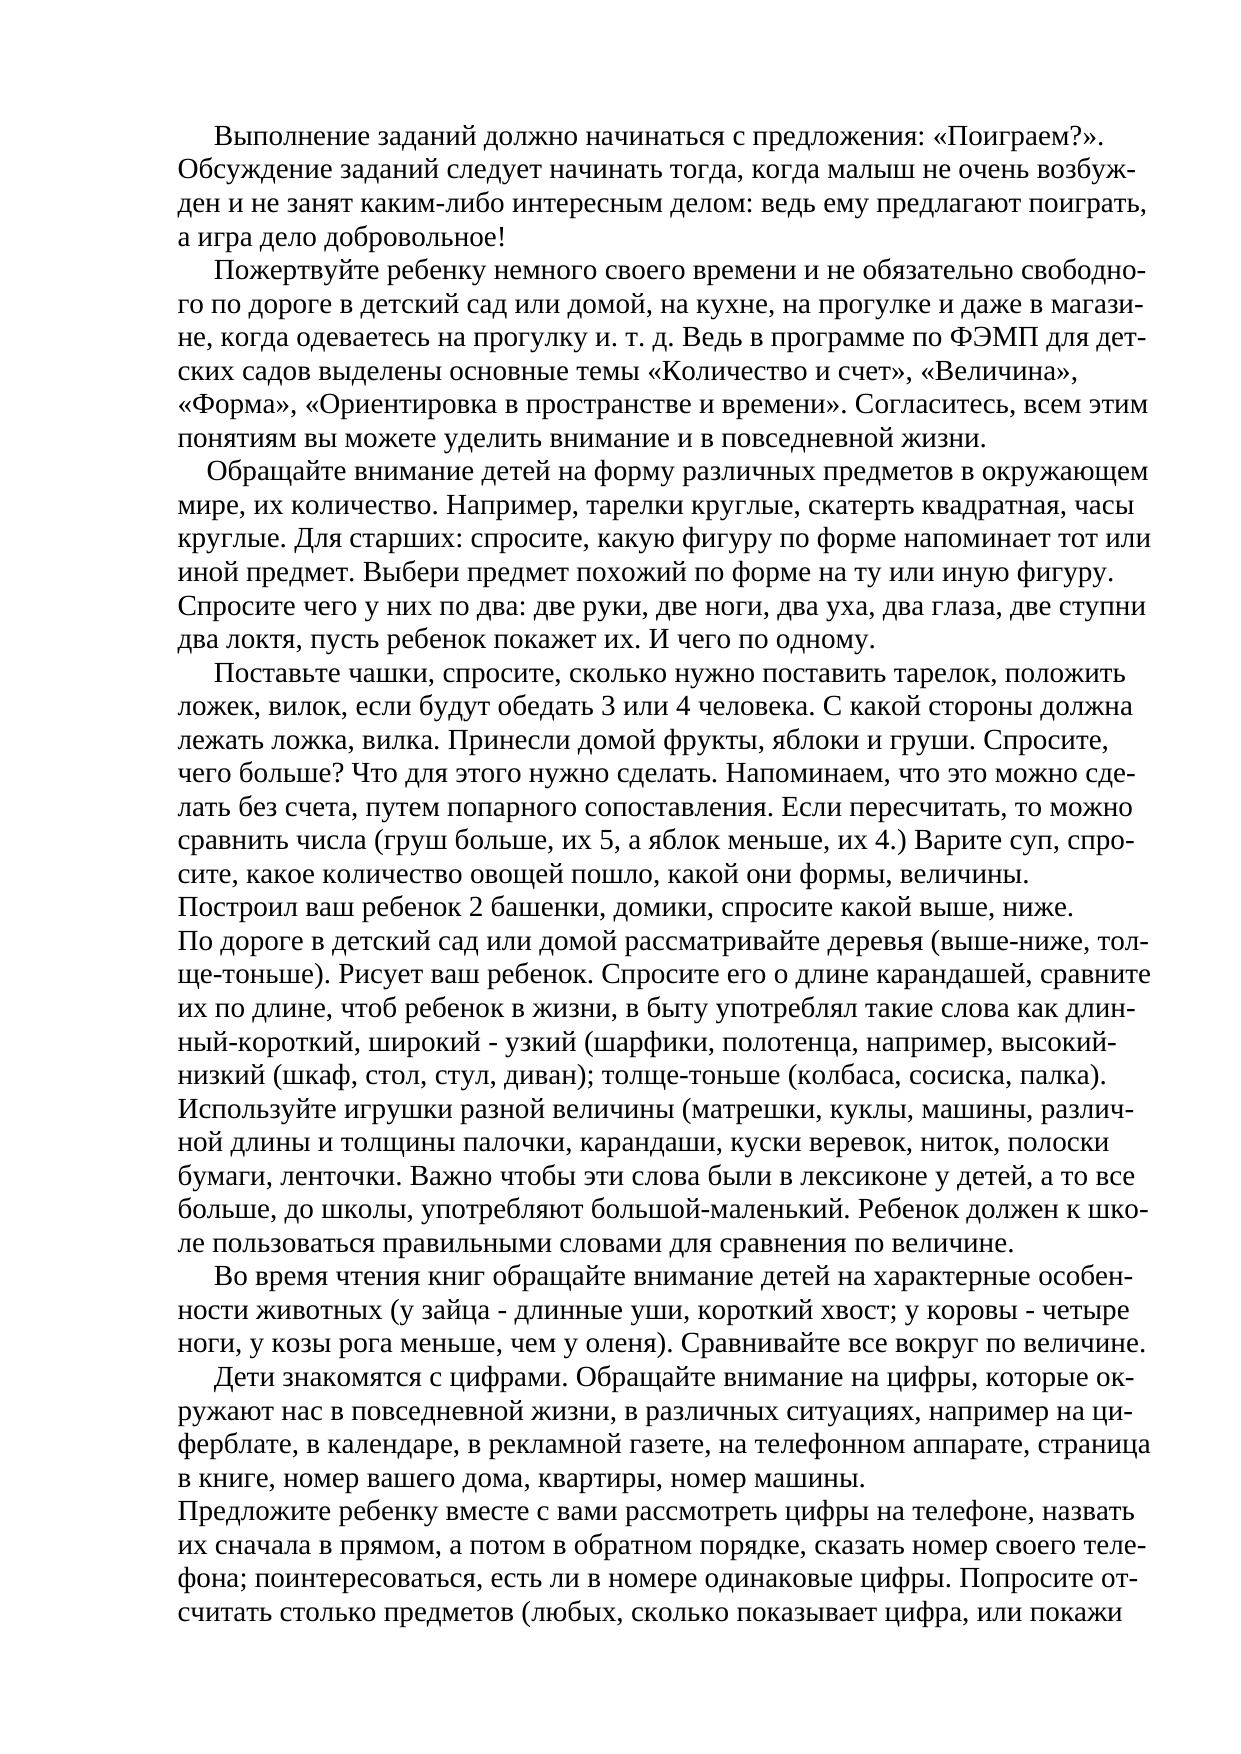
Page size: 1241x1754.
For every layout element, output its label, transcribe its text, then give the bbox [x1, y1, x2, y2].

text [177, 453, 1152, 1627]
text Выполнение заданий должно начинаться с предложения: «Поиграем?». Обсуждение заданий следует начинать тогда, когда малыш не очень возбуж-ден и не занят каким-либо интересным делом: ведь ему предлагают поиграть, а игра дело добровольное! Пожертвуйте ребенку немного своего времени и не обязательно свободно-го по дороге в детский сад или домой, на кухне, на прогулке и даже в магази-не, когда одеваетесь на прогулку и. т. д. Ведь в программе по ФЭМП для дет-ских садов выделены основные темы «Количество и счет», «Величина», «Форма», «Ориентировка в пространстве и времени». Согласитесь, всем этим понятиям вы можете уделить внимание и в повседневной жизни. [177, 118, 1152, 453]
